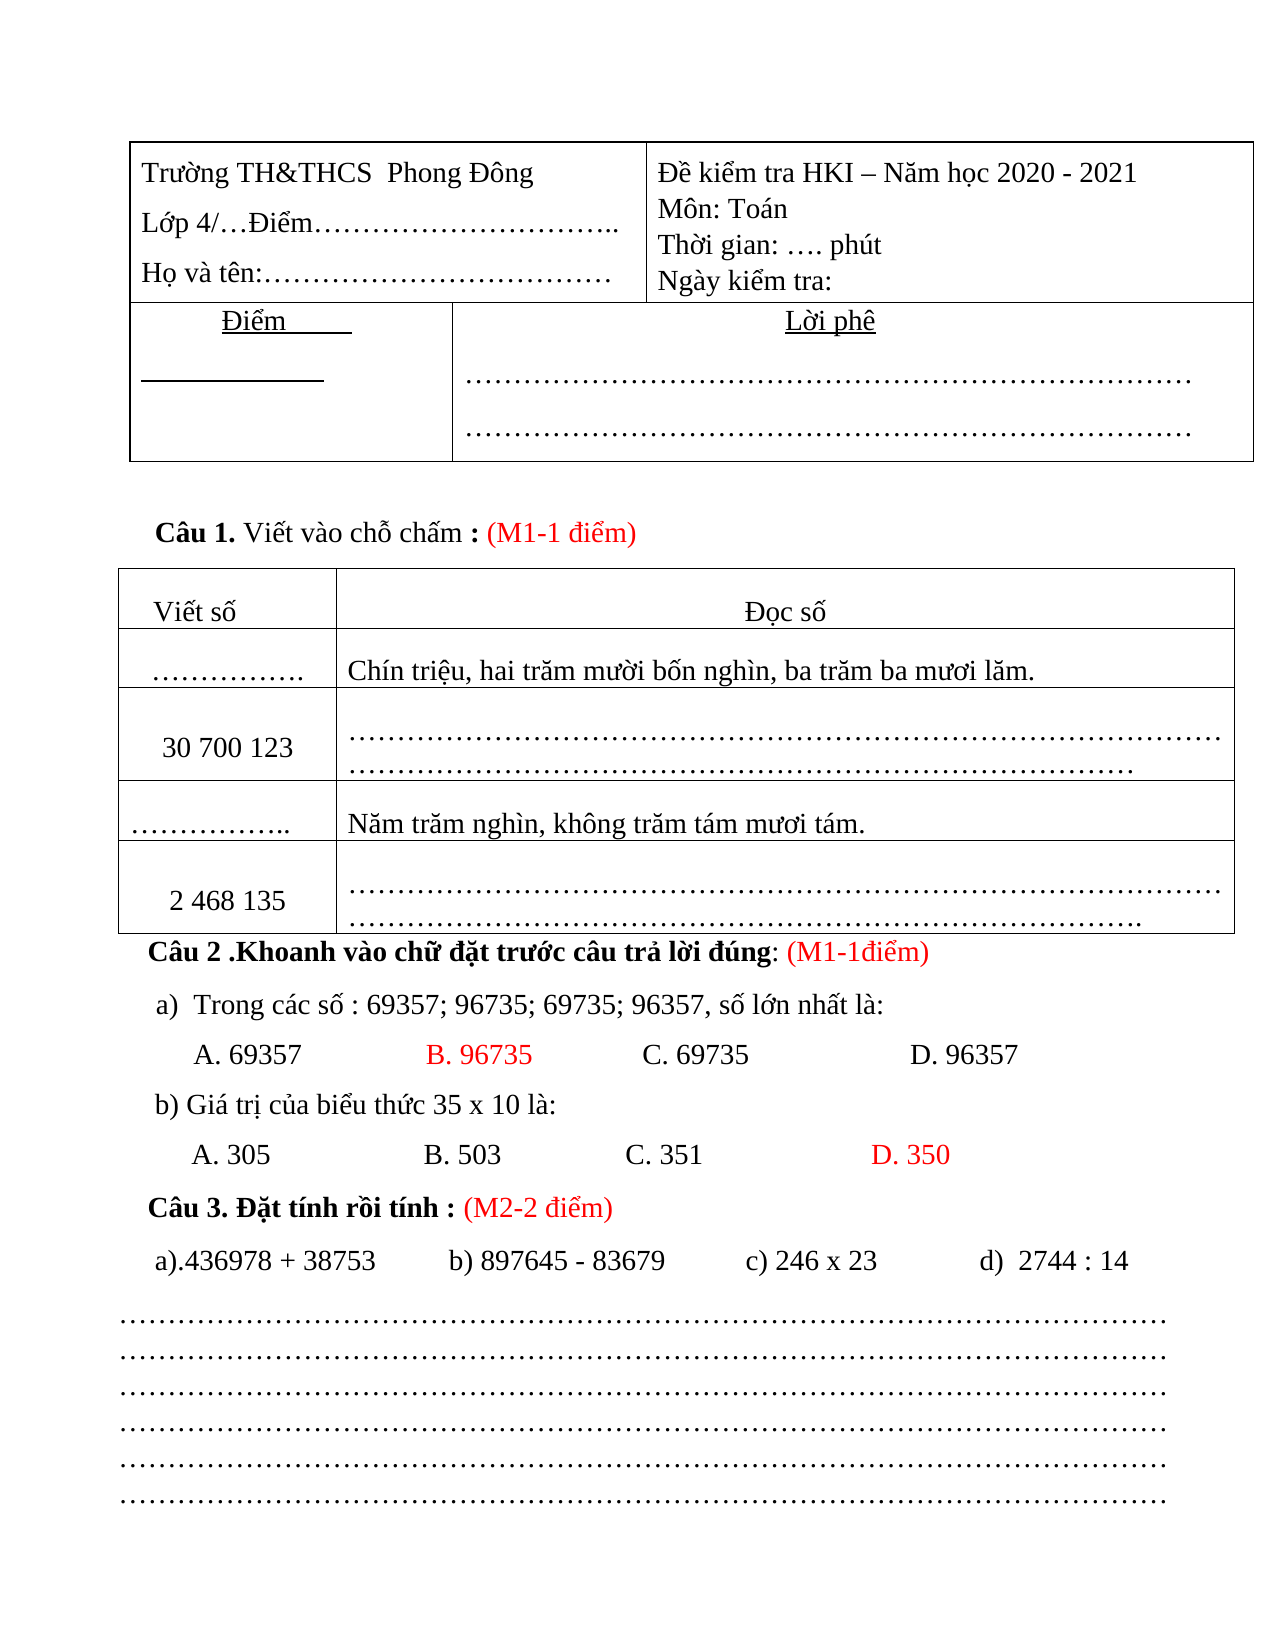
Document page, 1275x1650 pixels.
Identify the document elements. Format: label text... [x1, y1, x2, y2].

text A. 69357 B. 96735 C. 69735 D. 96357 [193, 1037, 1186, 1071]
table_cell …………….. [119, 781, 336, 840]
text Câu 3. Đặt tính rồi tính : (M2-2 điểm) [118, 1190, 1186, 1224]
table_cell ………………………………………………………………………………………………………………………………………………………. [337, 841, 1234, 933]
table_header Viết số [119, 569, 336, 627]
list Trong các số : 69357; 96735; 69735; 96357, số lớn nhất là: [156, 987, 1186, 1020]
text a).436978 + 38753 b) 897645 - 83679 c) 246 x 23 d) 2744 : 14 [118, 1243, 1186, 1277]
table_cell ……………………………………………………………………………………………………………………………………………………… [337, 688, 1234, 780]
table_cell Chín triệu, hai trăm mười bốn nghìn, ba trăm ba mươi lăm. [337, 629, 1234, 687]
text Câu 2 .Khoanh vào chữ đặt trước câu trả lời đúng: (M1-1điểm) [118, 934, 1186, 967]
text Câu 1. Viết vào chỗ chấm : (M1-1 điểm) [118, 515, 1186, 549]
table_header Đề kiểm tra HKI – Năm học 2020 - 2021 Môn: Toán Thời gian: …. phút Ngày kiểm tra: [647, 143, 1253, 302]
table_cell Năm trăm nghìn, không trăm tám mươi tám. [337, 781, 1234, 840]
text ……………………………………………………………………………………………………………………………………………………………………………………………………………………………………………………………………………………………………………………………………………………………………………………………………………………………………………………………………………………………………………………………………………………………………………………………… [118, 1296, 1186, 1510]
text b) Giá trị của biểu thức 35 x 10 là: [118, 1087, 1186, 1121]
table_cell ……………. [119, 629, 336, 687]
table_cell 2 468 135 [119, 841, 336, 933]
table_header Trường TH&THCS Phong Đông Lớp 4/…Điểm………………………….. Họ và tên:……………………………… [131, 143, 646, 302]
table_header Đọc số [337, 569, 1234, 627]
table_cell 30 700 123 [119, 688, 336, 780]
table_cell Lời phê ………………………………………………………………… ………………………………………………………………… [453, 303, 1253, 461]
text A. 305 B. 503 C. 351 D. 350 [118, 1137, 1186, 1171]
table_cell Điểm [131, 303, 452, 461]
